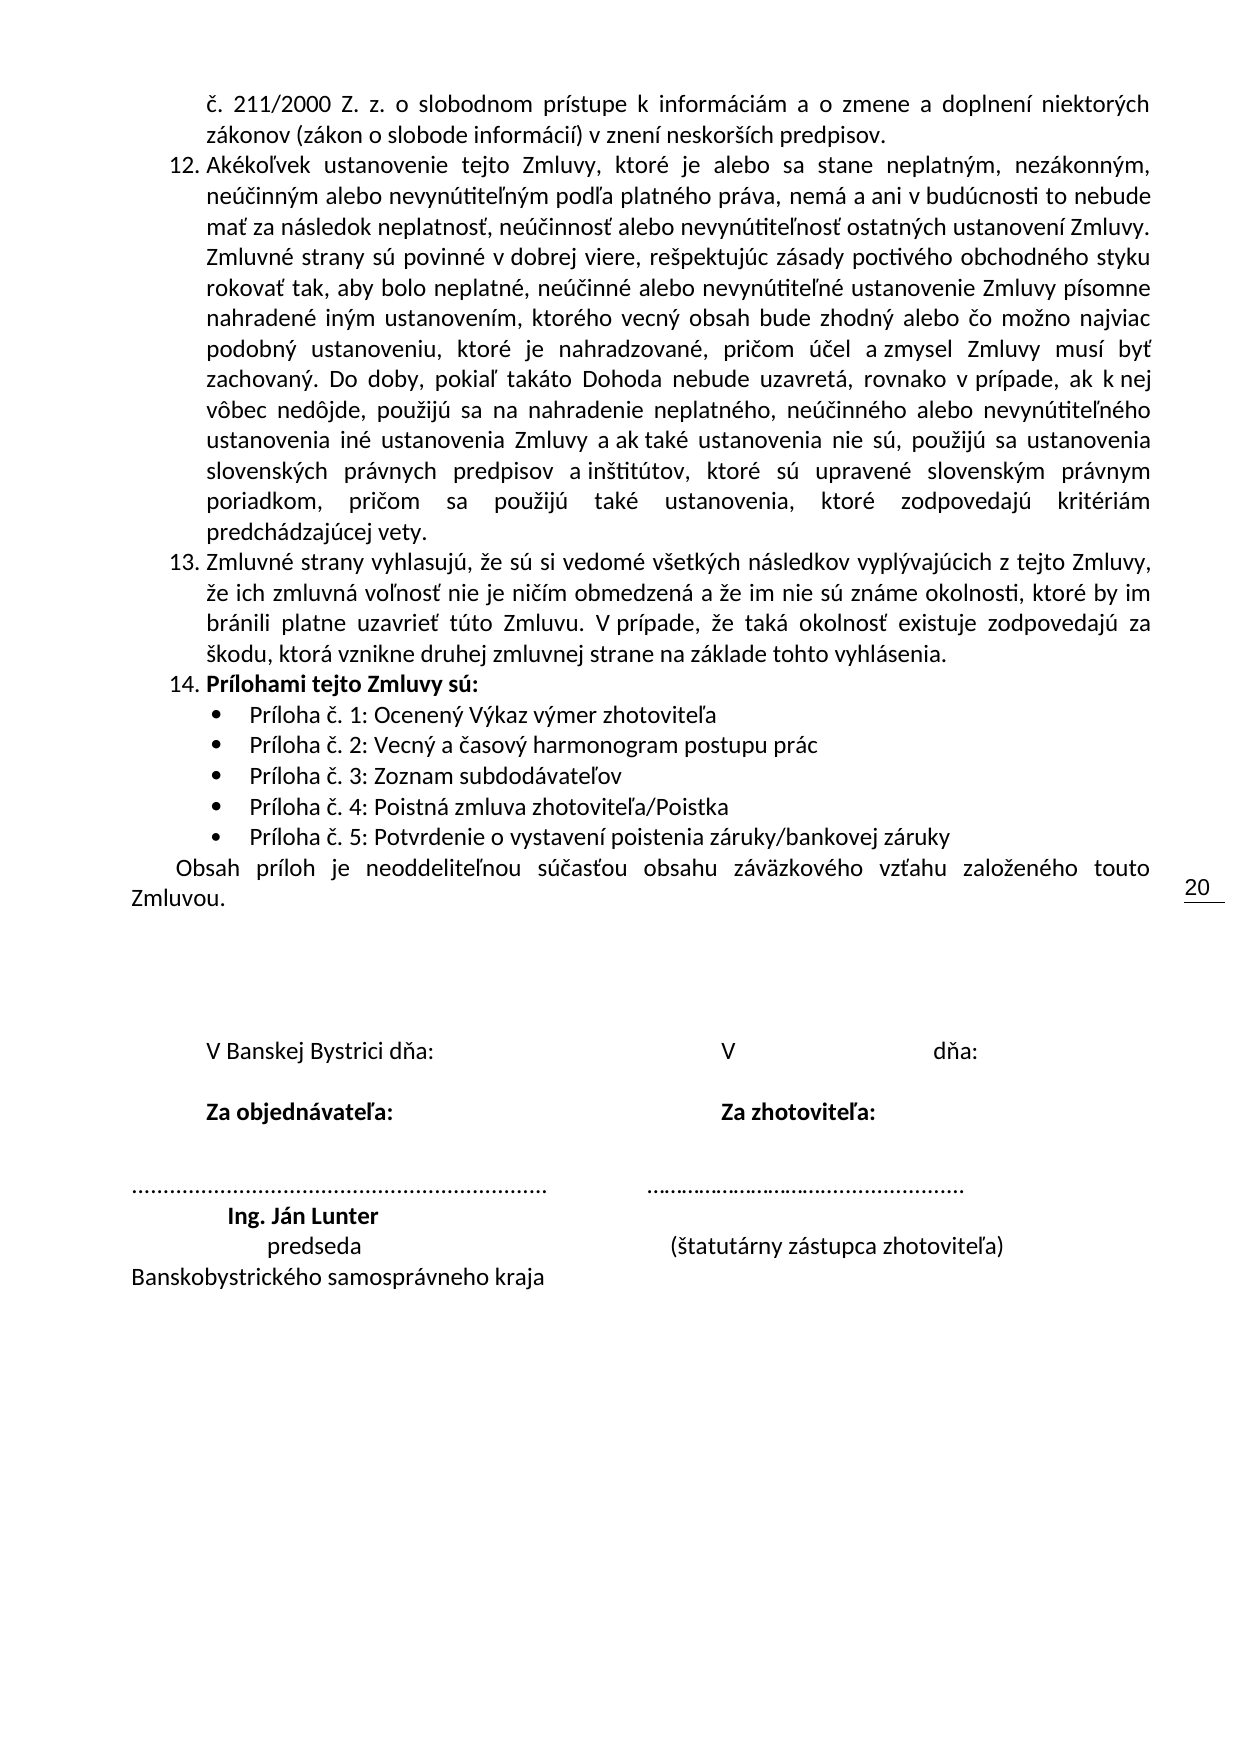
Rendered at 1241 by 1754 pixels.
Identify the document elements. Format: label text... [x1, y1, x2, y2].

text V Banskej Bystrici dňa: V dňa: [131, 1035, 1152, 1065]
list Príloha č. 2: Vecný a časový harmonogram postupu prác [212, 729, 1152, 760]
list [169, 89, 1152, 150]
list Príloha č. 1: Ocenený Výkaz výmer zhotoviteľa [212, 699, 1152, 729]
text Ing. Ján Lunter [131, 1200, 1152, 1230]
list Akékoľvek ustanovenie tejto Zmluvy, ktoré je alebo sa stane neplatným, nezákonným, neúčinným alebo nevynútiteľným podľa platného práva, nemá a ani v budúcnosti to nebude mať za následok neplatnosť, neúčinnosť alebo nevynútiteľnosť ostatných ustanovení Zmluvy. Zmluvné strany sú povinné v dobrej viere, rešpektujúc zásady poctivého obchodného styku rokovať tak, aby bolo neplatné, neúčinné alebo nevynútiteľné ustanovenie Zmluvy písomne nahradené iným ustanovením, ktorého vecný obsah bude zhodný alebo čo možno najviac podobný ustanoveniu, ktoré je nahradzované, pričom účel a zmysel Zmluvy musí byť zachovaný. Do doby, pokiaľ takáto Dohoda nebude uzavretá, rovnako v prípade, ak k nej vôbec nedôjde, použijú sa na nahradenie neplatného, neúčinného alebo nevynútiteľného ustanovenia iné ustanovenia Zmluvy a ak také ustanovenia nie sú, použijú sa ustanovenia slovenských právnych predpisov a inštitútov, ktoré sú upravené slovenským právnym poriadkom, pričom sa použijú také ustanovenia, ktoré zodpovedajú kritériám predchádzajúcej vety. [169, 150, 1152, 546]
list Prílohami tejto Zmluvy sú: [169, 668, 1152, 699]
text Za objednávateľa: Za zhotoviteľa: [131, 1096, 1152, 1126]
text predseda (štatutárny zástupca zhotoviteľa) Banskobystrického samosprávneho kraja [131, 1230, 1152, 1291]
list Príloha č. 5: Potvrdenie o vystavení poistenia záruky/bankovej záruky [212, 821, 1152, 852]
list Zmluvné strany vyhlasujú, že sú si vedomé všetkých následkov vyplývajúcich z tejto Zmluvy, že ich zmluvná voľnosť nie je ničím obmedzená a že im nie sú známe okolnosti, ktoré by im bránili platne uzavrieť túto Zmluvu. V prípade, že taká okolnosť existuje zodpovedajú za škodu, ktorá vznikne druhej zmluvnej strane na základe tohto vyhlásenia. [169, 546, 1152, 668]
text .................................................................. …………………………....................... [131, 1169, 1152, 1200]
list Príloha č. 4: Poistná zmluva zhotoviteľa/Poistka [212, 791, 1152, 821]
text Obsah príloh je neoddeliteľnou súčasťou obsahu záväzkového vzťahu založeného touto Zmluvou. [131, 852, 1152, 913]
list Príloha č. 3: Zoznam subdodávateľov [212, 760, 1152, 791]
